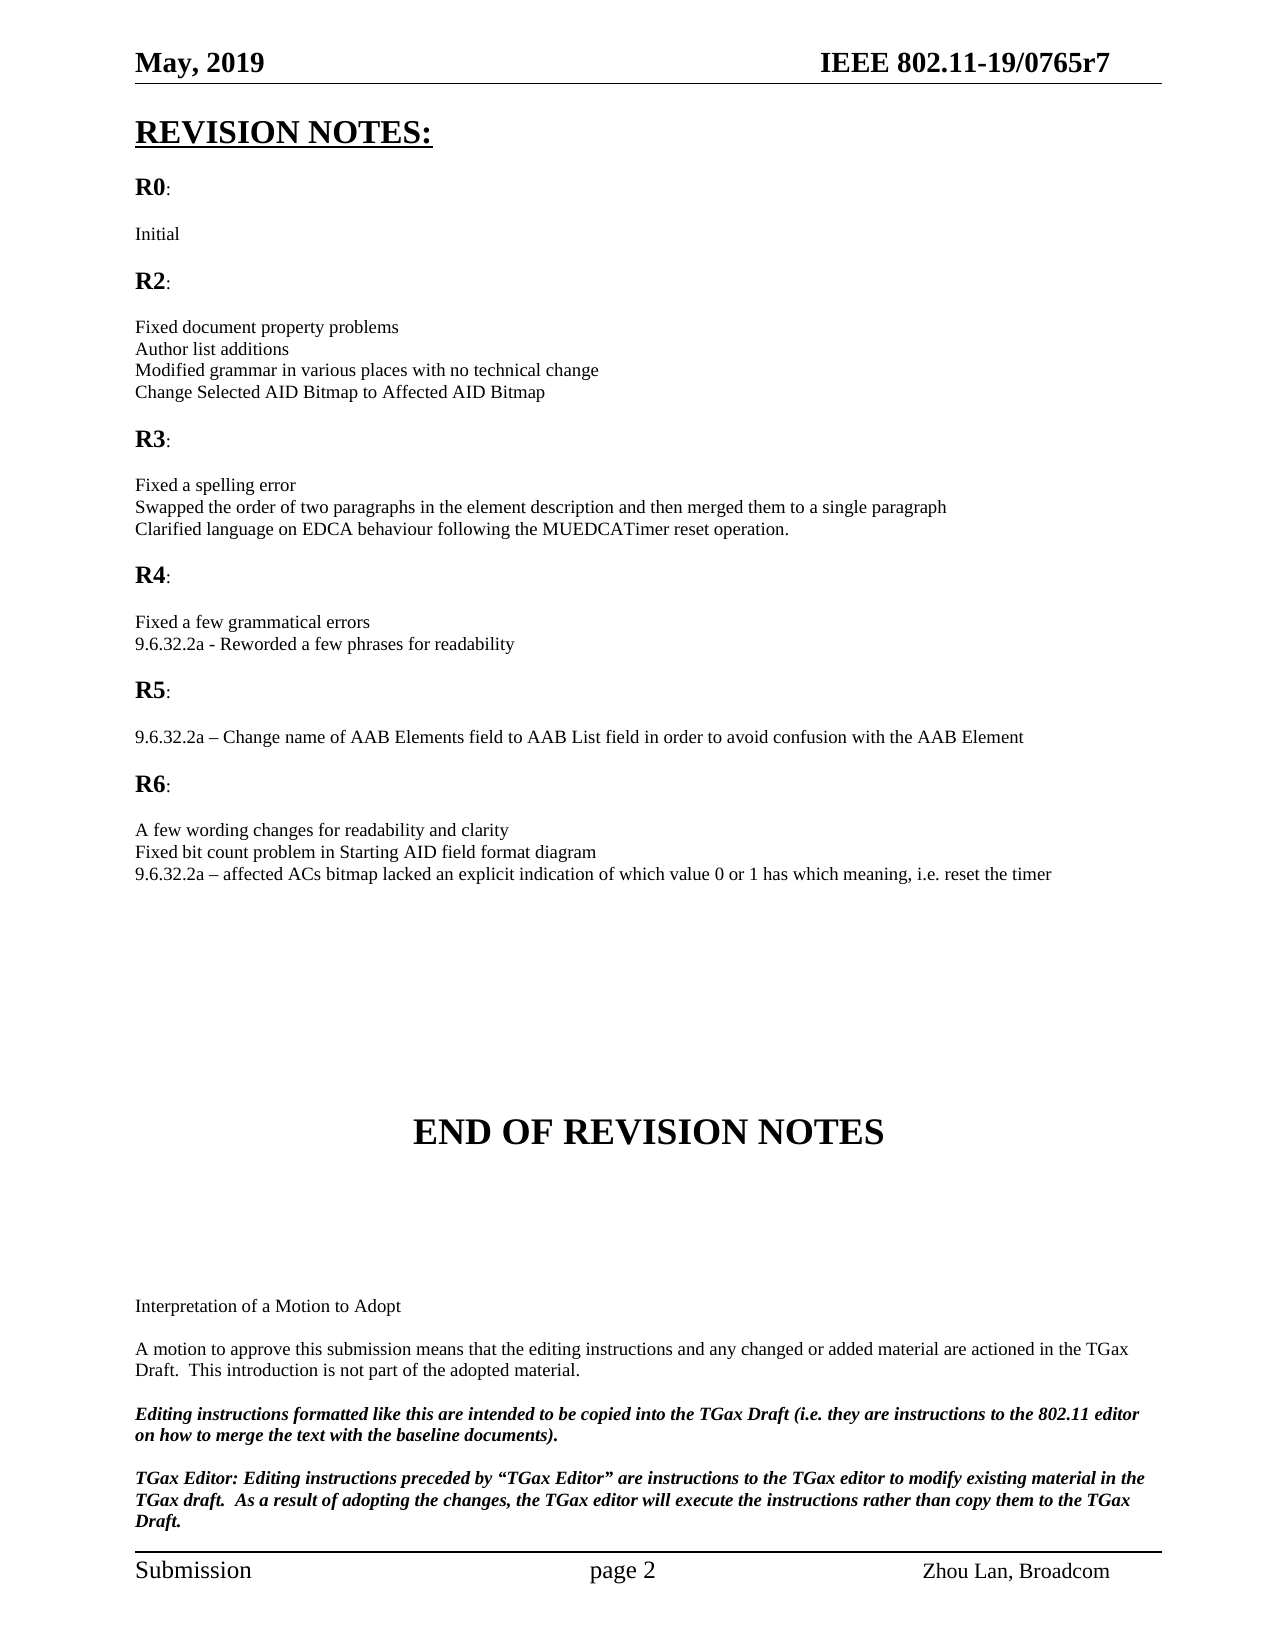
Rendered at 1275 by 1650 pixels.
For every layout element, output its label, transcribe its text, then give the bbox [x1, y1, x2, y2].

text Fixed document property problems [135, 316, 1162, 338]
text Fixed bit count problem in Starting AID field format diagram [135, 841, 1162, 862]
text Fixed a spelling error [135, 474, 1162, 496]
text Clarified language on EDCA behaviour following the MUEDCATimer reset operation. [135, 517, 1162, 539]
text R0: [135, 172, 1162, 201]
text Modified grammar in various places with no technical change [135, 359, 1162, 381]
text 9.6.32.2a – Change name of AAB Elements field to AAB List field in order to avoid confusion with the AAB Element [135, 726, 1162, 747]
text R4: [135, 561, 1162, 589]
text A motion to approve this submission means that the editing instructions and any changed or added material are actioned in the TGax Draft. This introduction is not part of the adopted material. [135, 1338, 1162, 1381]
text A few wording changes for readability and clarity [135, 819, 1162, 841]
text 9.6.32.2a – affected ACs bitmap lacked an explicit indication of which value 0 or 1 has which meaning, i.e. reset the timer [135, 862, 1162, 884]
text TGax Editor: Editing instructions preceded by “TGax Editor” are instructions to the TGax editor to modify existing material in the TGax draft. As a result of adopting the changes, the TGax editor will execute the instructions rather than copy them to the TGax Draft. [135, 1467, 1162, 1532]
text Interpretation of a Motion to Adopt [135, 1294, 1162, 1316]
text R2: [135, 266, 1162, 294]
text REVISION NOTES: [135, 112, 1162, 151]
text Author list additions [135, 338, 1162, 359]
text Initial [135, 223, 1162, 244]
text R5: [135, 676, 1162, 704]
text R3: [135, 424, 1162, 453]
text END OF REVISION NOTES [135, 1109, 1162, 1153]
text 9.6.32.2a - Reworded a few phrases for readability [135, 632, 1162, 654]
text Editing instructions formatted like this are intended to be copied into the TGax Draft (i.e. they are instructions to the 802.11 editor on how to merge the text with the baseline documents). [135, 1402, 1162, 1446]
text Swapped the order of two paragraphs in the element description and then merged them to a single paragraph [135, 496, 1162, 517]
text R6: [135, 769, 1162, 798]
text Fixed a few grammatical errors [135, 611, 1162, 632]
text Change Selected AID Bitmap to Affected AID Bitmap [135, 381, 1162, 402]
